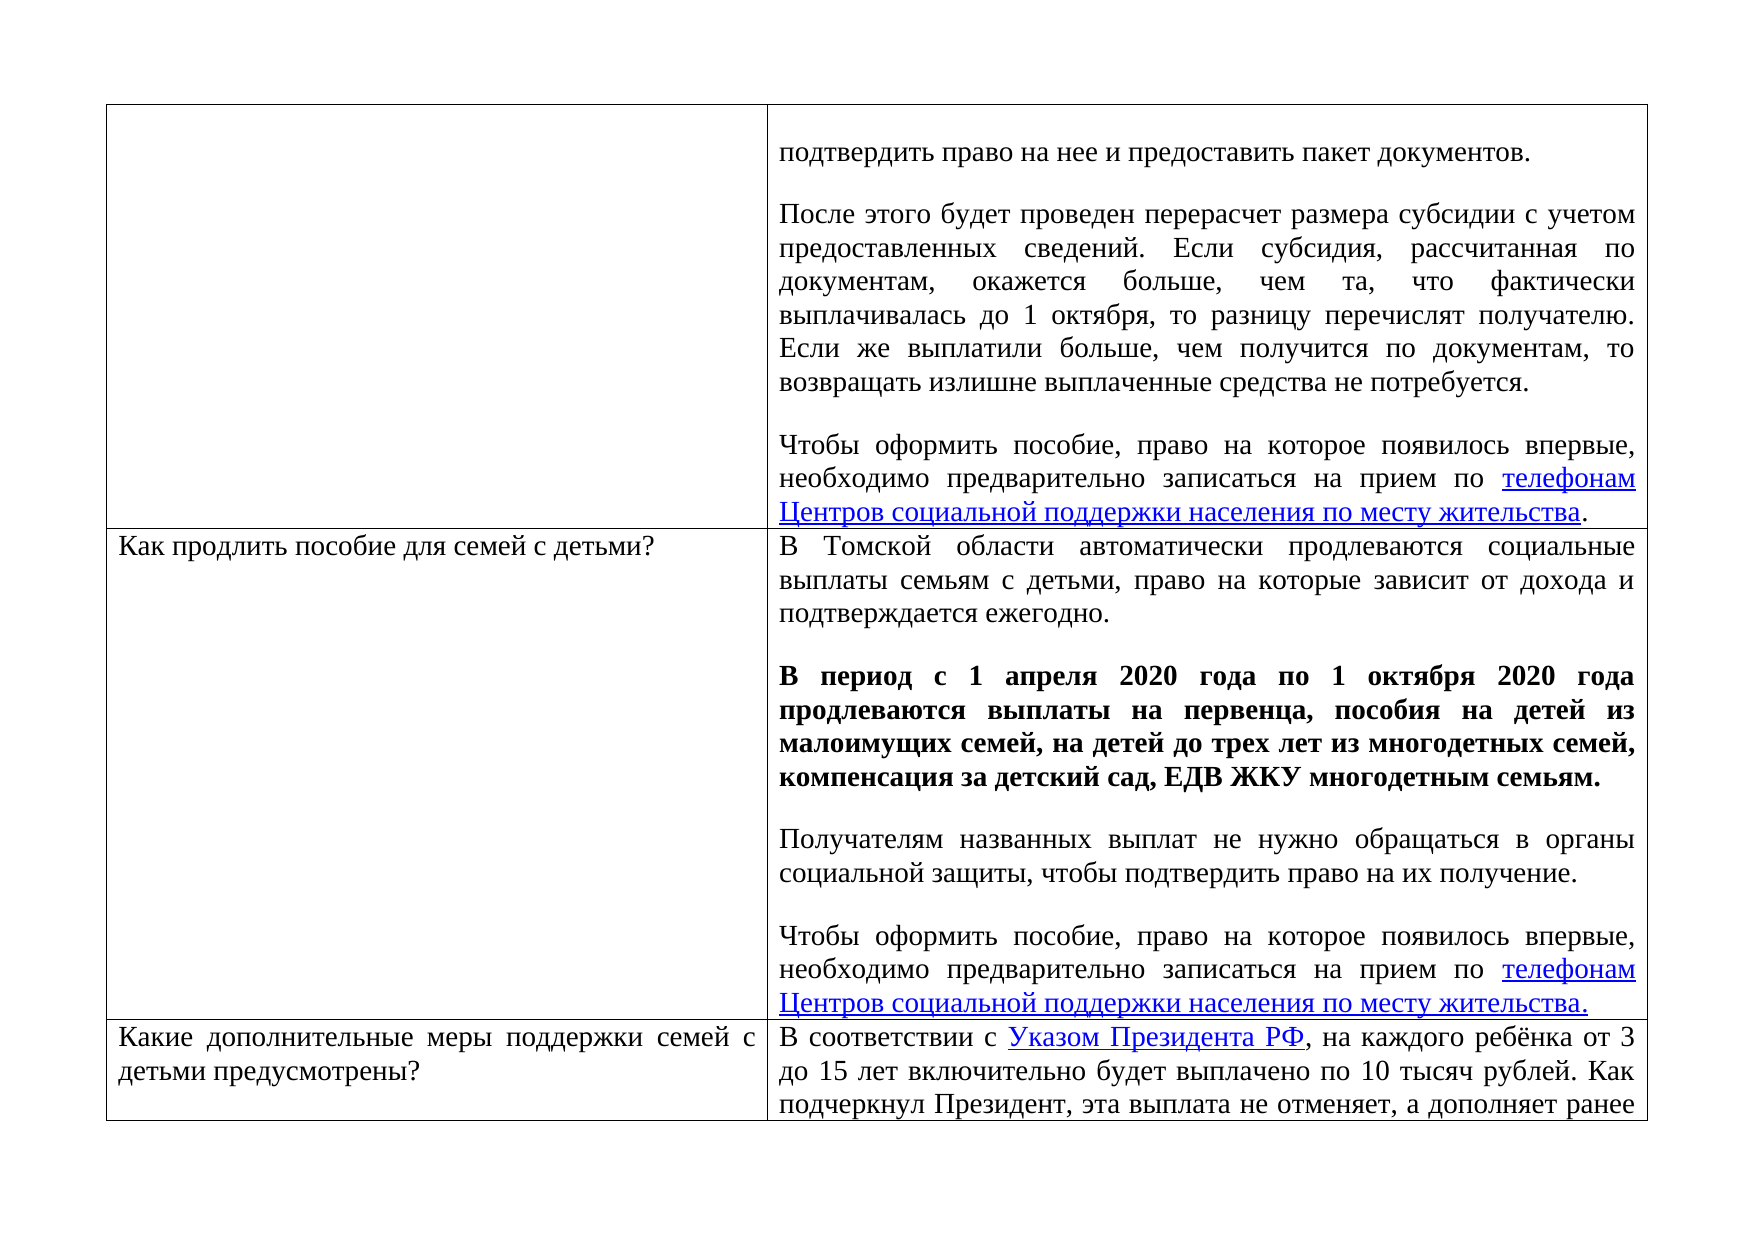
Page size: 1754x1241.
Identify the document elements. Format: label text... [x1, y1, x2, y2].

table_cell Как продлить пособие для семей с детьми? [107, 529, 767, 1018]
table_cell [768, 105, 1647, 527]
table_cell В Томской области автоматически продлеваются социальные выплаты семьям с детьми, право на которые зависит от дохода и подтверждается ежегодно. В период с 1 апреля 2020 года по 1 октября 2020 года продлеваются выплаты на первенца, пособия на детей из малоимущих семей, на детей до трех лет из многодетных семей, компенсация за детский сад, ЕДВ ЖКУ многодетным семьям. Получателям названных выплат не нужно обращаться в органы социальной защиты, чтобы подтвердить право на их получение. Чтобы оформить пособие, право на которое появилось впервые, необходимо предварительно записаться на прием по телефонам Центров социальной поддержки населения по месту жительства. [768, 529, 1647, 1018]
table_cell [107, 105, 767, 527]
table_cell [107, 1020, 767, 1120]
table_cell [768, 1020, 1647, 1120]
